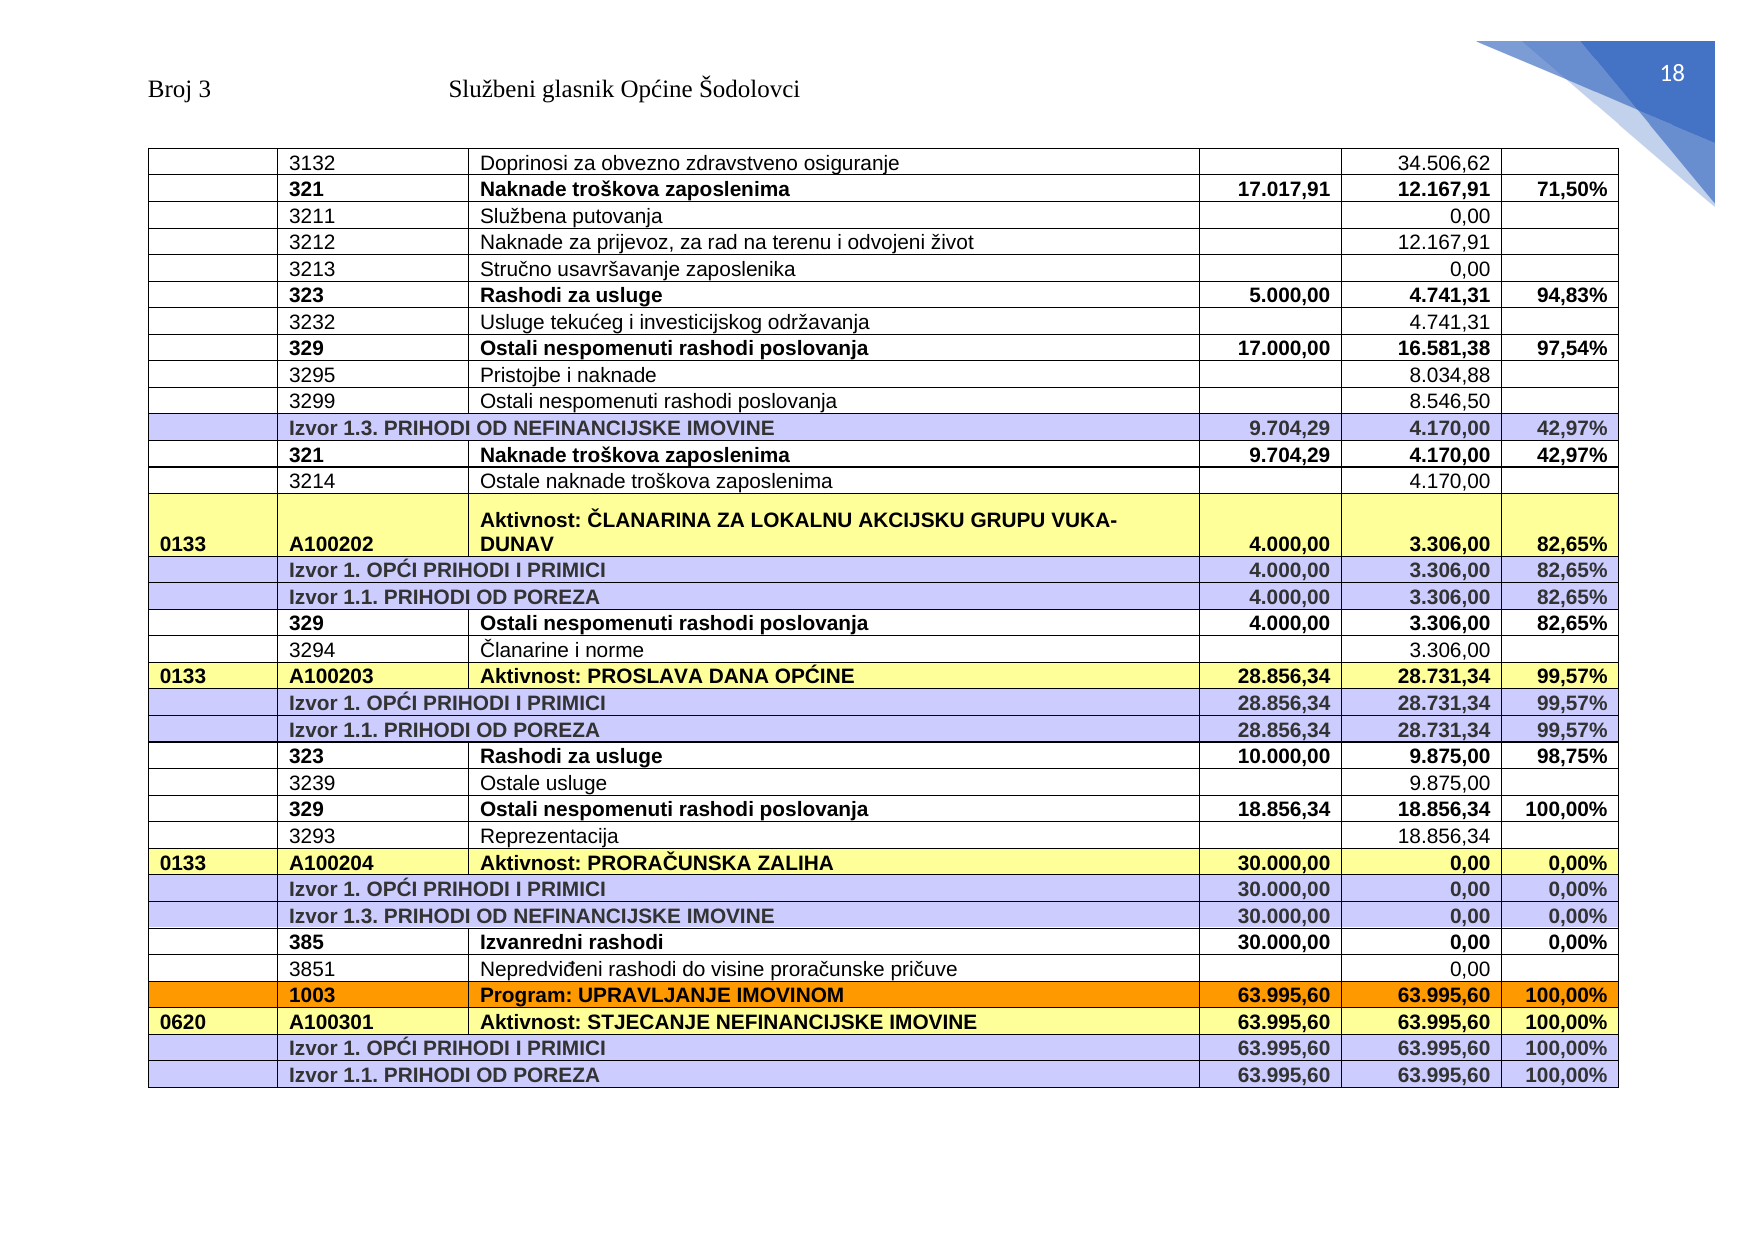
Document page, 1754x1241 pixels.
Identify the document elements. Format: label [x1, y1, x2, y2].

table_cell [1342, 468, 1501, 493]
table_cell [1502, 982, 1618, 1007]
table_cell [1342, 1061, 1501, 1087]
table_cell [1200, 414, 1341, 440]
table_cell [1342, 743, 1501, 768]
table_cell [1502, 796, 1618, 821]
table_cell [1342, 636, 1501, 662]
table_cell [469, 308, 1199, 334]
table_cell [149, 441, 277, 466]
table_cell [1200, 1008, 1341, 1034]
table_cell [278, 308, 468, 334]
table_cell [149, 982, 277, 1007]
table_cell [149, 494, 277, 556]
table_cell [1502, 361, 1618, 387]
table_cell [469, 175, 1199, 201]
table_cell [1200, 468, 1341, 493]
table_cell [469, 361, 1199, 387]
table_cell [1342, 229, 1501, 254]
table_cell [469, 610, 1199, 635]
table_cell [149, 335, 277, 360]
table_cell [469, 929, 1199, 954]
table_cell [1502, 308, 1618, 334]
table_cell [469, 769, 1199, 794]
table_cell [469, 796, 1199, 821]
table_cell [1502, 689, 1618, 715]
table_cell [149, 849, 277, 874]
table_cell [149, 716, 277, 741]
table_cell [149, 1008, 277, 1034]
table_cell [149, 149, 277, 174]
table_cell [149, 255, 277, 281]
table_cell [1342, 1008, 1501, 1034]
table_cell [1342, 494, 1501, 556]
picture [1476, 41, 1715, 207]
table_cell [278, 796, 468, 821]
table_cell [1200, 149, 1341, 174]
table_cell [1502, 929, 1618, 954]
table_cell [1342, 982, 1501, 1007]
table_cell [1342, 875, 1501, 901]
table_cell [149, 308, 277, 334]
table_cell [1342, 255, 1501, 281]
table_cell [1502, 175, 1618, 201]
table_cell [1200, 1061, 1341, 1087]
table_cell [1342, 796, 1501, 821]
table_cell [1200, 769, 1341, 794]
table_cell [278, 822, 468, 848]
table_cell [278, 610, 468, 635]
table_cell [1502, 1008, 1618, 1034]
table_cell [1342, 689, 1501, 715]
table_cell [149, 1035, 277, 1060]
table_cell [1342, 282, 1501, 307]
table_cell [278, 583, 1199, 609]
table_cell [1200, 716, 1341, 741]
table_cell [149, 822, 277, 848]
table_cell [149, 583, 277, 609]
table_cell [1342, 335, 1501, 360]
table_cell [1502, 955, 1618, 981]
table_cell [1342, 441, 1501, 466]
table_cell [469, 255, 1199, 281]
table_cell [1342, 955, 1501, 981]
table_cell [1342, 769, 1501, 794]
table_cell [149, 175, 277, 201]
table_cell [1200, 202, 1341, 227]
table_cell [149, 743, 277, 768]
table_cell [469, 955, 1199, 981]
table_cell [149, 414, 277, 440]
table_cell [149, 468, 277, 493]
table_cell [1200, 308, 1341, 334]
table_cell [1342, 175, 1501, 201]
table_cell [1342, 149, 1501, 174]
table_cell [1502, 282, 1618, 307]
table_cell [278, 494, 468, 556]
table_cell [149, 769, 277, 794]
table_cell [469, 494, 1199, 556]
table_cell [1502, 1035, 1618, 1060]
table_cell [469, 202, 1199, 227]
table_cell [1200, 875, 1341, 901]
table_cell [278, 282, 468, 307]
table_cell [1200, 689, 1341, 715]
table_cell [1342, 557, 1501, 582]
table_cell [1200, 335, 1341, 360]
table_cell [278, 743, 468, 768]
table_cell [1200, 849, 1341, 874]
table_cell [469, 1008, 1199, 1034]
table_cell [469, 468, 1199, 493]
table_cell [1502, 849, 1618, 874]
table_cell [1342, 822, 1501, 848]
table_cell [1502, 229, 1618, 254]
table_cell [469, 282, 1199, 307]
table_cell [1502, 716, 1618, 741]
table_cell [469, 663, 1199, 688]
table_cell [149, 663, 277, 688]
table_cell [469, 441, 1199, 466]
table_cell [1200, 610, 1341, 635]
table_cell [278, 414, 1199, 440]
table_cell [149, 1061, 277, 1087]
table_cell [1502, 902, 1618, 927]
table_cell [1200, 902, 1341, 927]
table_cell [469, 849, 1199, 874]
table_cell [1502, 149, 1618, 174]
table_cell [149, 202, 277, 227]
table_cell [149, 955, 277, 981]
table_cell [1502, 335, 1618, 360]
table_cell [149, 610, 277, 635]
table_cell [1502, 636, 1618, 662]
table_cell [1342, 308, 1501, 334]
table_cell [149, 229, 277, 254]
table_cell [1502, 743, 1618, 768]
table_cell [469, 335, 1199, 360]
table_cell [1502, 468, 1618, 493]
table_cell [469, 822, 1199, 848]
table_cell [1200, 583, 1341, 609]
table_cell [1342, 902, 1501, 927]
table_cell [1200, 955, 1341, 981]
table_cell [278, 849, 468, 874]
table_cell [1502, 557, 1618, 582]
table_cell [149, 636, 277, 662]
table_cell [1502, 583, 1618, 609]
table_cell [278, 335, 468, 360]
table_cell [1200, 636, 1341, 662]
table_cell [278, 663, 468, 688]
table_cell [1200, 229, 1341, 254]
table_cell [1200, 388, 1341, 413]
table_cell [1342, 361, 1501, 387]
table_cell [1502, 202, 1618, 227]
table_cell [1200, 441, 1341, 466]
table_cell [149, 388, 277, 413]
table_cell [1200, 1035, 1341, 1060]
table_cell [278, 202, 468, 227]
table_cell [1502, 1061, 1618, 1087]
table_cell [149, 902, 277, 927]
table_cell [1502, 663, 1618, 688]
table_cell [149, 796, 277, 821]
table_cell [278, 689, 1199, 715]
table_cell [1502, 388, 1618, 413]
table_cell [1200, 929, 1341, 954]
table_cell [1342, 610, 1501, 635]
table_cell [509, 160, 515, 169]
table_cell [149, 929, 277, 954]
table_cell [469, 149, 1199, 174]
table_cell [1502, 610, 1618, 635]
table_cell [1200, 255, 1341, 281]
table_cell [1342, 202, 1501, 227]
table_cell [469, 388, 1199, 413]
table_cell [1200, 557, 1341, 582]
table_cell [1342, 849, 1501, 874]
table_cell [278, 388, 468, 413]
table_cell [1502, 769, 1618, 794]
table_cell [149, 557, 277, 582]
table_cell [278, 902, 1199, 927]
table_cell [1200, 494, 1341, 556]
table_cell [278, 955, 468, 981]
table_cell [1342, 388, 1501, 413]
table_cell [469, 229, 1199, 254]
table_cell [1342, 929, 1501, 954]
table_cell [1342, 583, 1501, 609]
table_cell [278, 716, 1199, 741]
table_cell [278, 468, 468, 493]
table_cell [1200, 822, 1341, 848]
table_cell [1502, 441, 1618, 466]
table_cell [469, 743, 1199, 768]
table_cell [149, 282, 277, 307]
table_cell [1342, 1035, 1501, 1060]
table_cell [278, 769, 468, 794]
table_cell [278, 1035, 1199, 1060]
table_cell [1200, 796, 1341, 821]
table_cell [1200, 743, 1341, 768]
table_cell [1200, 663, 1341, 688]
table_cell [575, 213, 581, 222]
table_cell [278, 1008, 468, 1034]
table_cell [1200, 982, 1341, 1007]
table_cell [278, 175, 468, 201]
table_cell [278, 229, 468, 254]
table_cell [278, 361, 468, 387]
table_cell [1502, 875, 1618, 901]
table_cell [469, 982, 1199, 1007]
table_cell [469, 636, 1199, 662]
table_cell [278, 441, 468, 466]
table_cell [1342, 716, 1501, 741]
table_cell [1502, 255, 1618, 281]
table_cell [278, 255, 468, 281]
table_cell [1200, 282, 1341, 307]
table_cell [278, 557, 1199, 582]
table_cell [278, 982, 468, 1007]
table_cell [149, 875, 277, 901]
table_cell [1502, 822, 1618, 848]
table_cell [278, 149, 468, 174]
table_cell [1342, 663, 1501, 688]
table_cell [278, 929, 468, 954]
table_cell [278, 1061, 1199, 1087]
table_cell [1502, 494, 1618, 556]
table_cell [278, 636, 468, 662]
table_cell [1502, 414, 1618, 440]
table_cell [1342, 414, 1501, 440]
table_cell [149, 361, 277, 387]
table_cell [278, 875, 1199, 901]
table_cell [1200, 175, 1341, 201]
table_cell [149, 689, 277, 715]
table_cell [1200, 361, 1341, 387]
